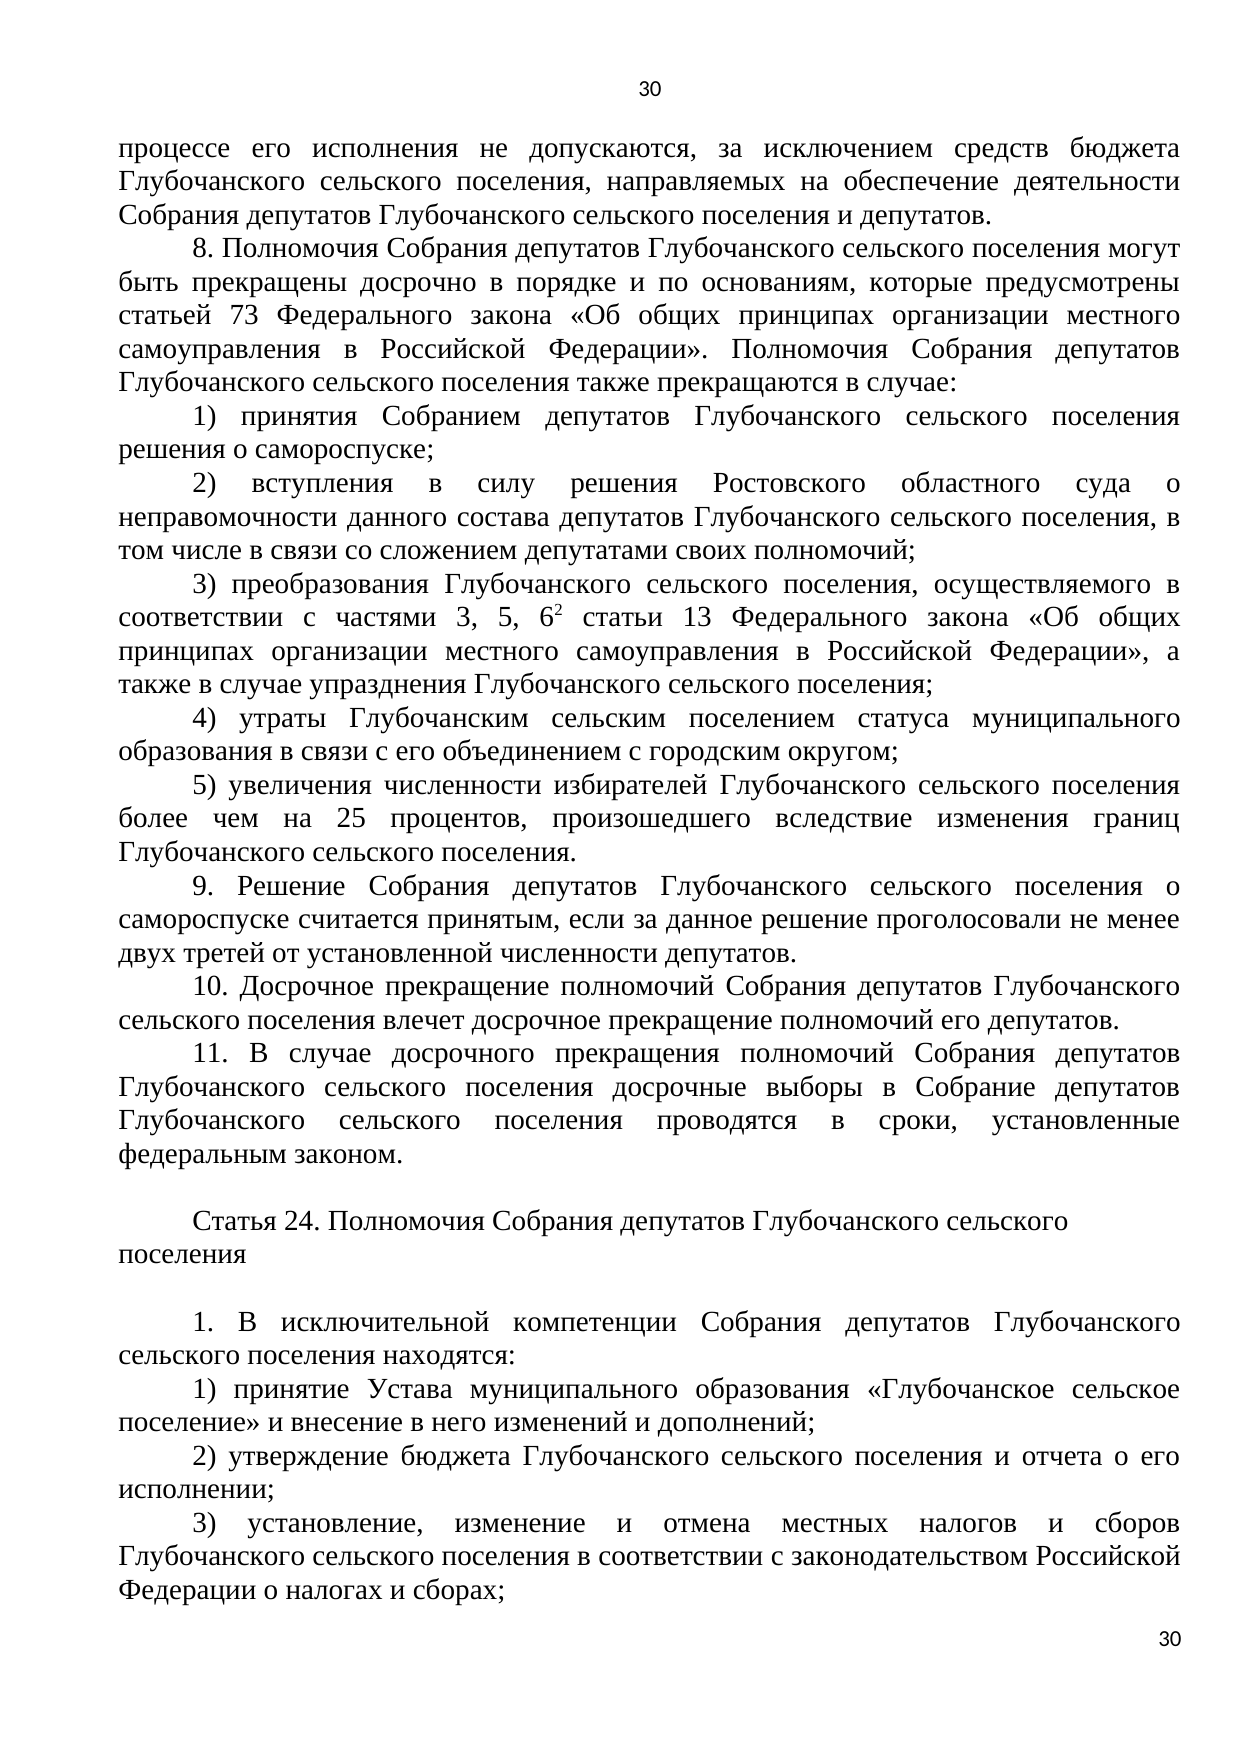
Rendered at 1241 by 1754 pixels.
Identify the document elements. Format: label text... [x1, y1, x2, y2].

text Статья 24. Полномочия Собрания депутатов Глубочанского сельского поселения [118, 1203, 1181, 1270]
text 10. Досрочное прекращение полномочий Собрания депутатов Глубочанского сельского поселения влечет досрочное прекращение полномочий его депутатов. [118, 968, 1181, 1035]
text 1) принятия Собранием депутатов Глубочанского сельского поселения решения о самороспуске; [118, 398, 1181, 465]
text 2) вступления в силу решения Ростовского областного суда о неправомочности данного состава депутатов Глубочанского сельского поселения, в том числе в связи со сложением депутатами своих полномочий; [118, 465, 1181, 566]
text 2) утверждение бюджета Глубочанского сельского поселения и отчета о его исполнении; [118, 1438, 1181, 1505]
text 5) увеличения численности избирателей Глубочанского сельского поселения более чем на 25 процентов, произошедшего вследствие изменения границ Глубочанского сельского поселения. [118, 767, 1181, 868]
text 1) принятие Устава муниципального образования «Глубочанское сельское поселение» и внесение в него изменений и дополнений; [118, 1371, 1181, 1438]
text 8. Полномочия Собрания депутатов Глубочанского сельского поселения могут быть прекращены досрочно в порядке и по основаниям, которые предусмотрены статьей 73 Федерального закона «Об общих принципах организации местного самоуправления в Российской Федерации». Полномочия Собрания депутатов Глубочанского сельского поселения также прекращаются в случае: [118, 230, 1181, 398]
text 4) утраты Глубочанским сельским поселением статуса муниципального образования в связи с его объединением с городским округом; [118, 700, 1181, 767]
text 9. Решение Собрания депутатов Глубочанского сельского поселения о самороспуске считается принятым, если за данное решение проголосовали не менее двух третей от установленной численности депутатов. [118, 868, 1181, 968]
text 1. В исключительной компетенции Собрания депутатов Глубочанского сельского поселения находятся: [118, 1304, 1181, 1371]
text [118, 130, 1181, 230]
text 11. В случае досрочного прекращения полномочий Собрания депутатов Глубочанского сельского поселения досрочные выборы в Собрание депутатов Глубочанского сельского поселения проводятся в сроки, установленные федеральным законом. [118, 1035, 1181, 1169]
text 3) преобразования Глубочанского сельского поселения, осуществляемого в соответствии с частями 3, 5, 62 статьи 13 Федерального закона «Об общих принципах организации местного самоуправления в Российской Федерации», а также в случае упразднения Глубочанского сельского поселения; [118, 566, 1181, 700]
text 3) установление, изменение и отмена местных налогов и сборов Глубочанского сельского поселения в соответствии с законодательством Российской Федерации о налогах и сборах; [118, 1505, 1181, 1606]
